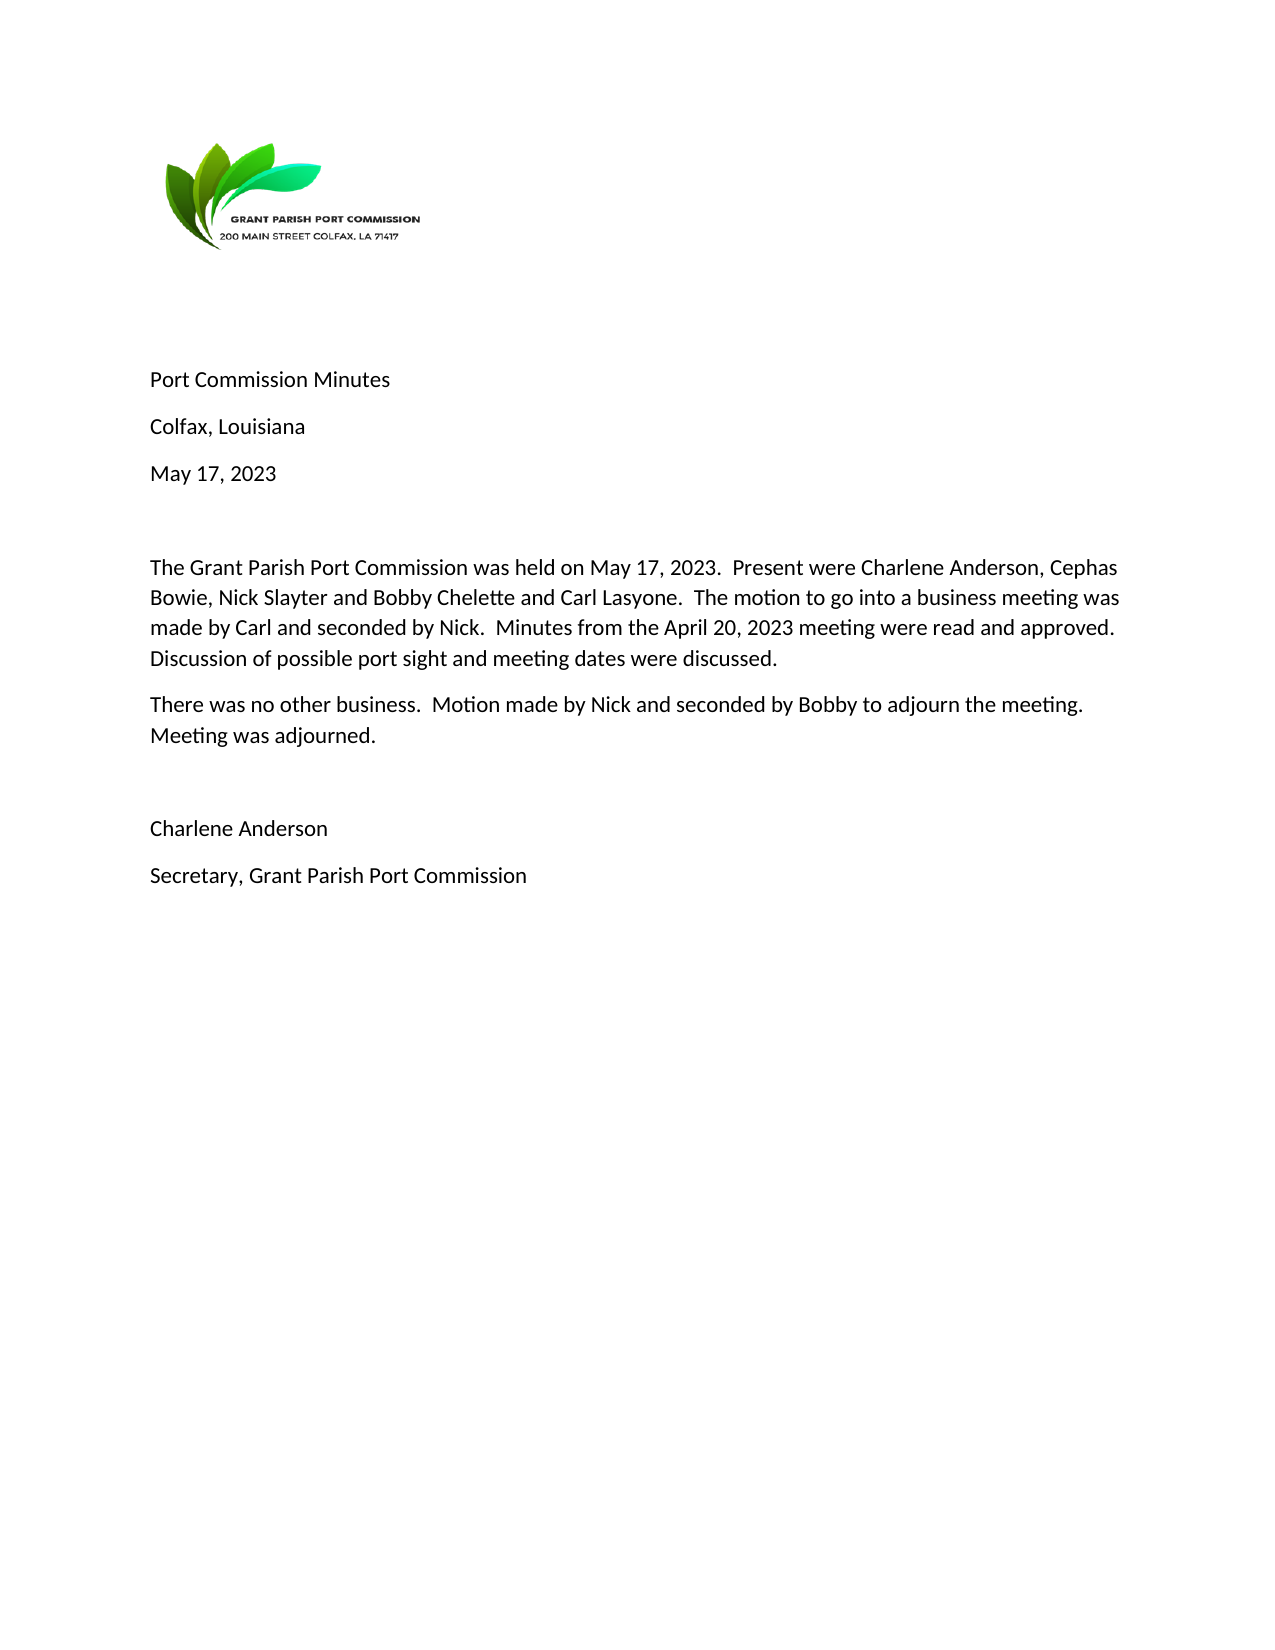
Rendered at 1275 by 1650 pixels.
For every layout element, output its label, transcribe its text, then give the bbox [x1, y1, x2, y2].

picture [150, 75, 438, 319]
text There was no other business. Motion made by Nick and seconded by Bobby to adjourn the meeting. Meeting was adjourned. [150, 691, 1125, 749]
text Colfax, Louisiana [150, 412, 1125, 441]
text May 17, 2023 [150, 459, 1125, 487]
text The Grant Parish Port Commission was held on May 17, 2023. Present were Charlene Anderson, Cephas Bowie, Nick Slayter and Bobby Chelette and Carl Lasyone. The motion to go into a business meeting was made by Carl and seconded by Nick. Minutes from the April 20, 2023 meeting were read and approved. Discussion of possible port sight and meeting dates were discussed. [150, 553, 1125, 672]
text Secretary, Grant Parish Port Commission [150, 861, 1125, 889]
text Port Commission Minutes [150, 366, 1125, 394]
text Charlene Anderson [150, 814, 1125, 843]
